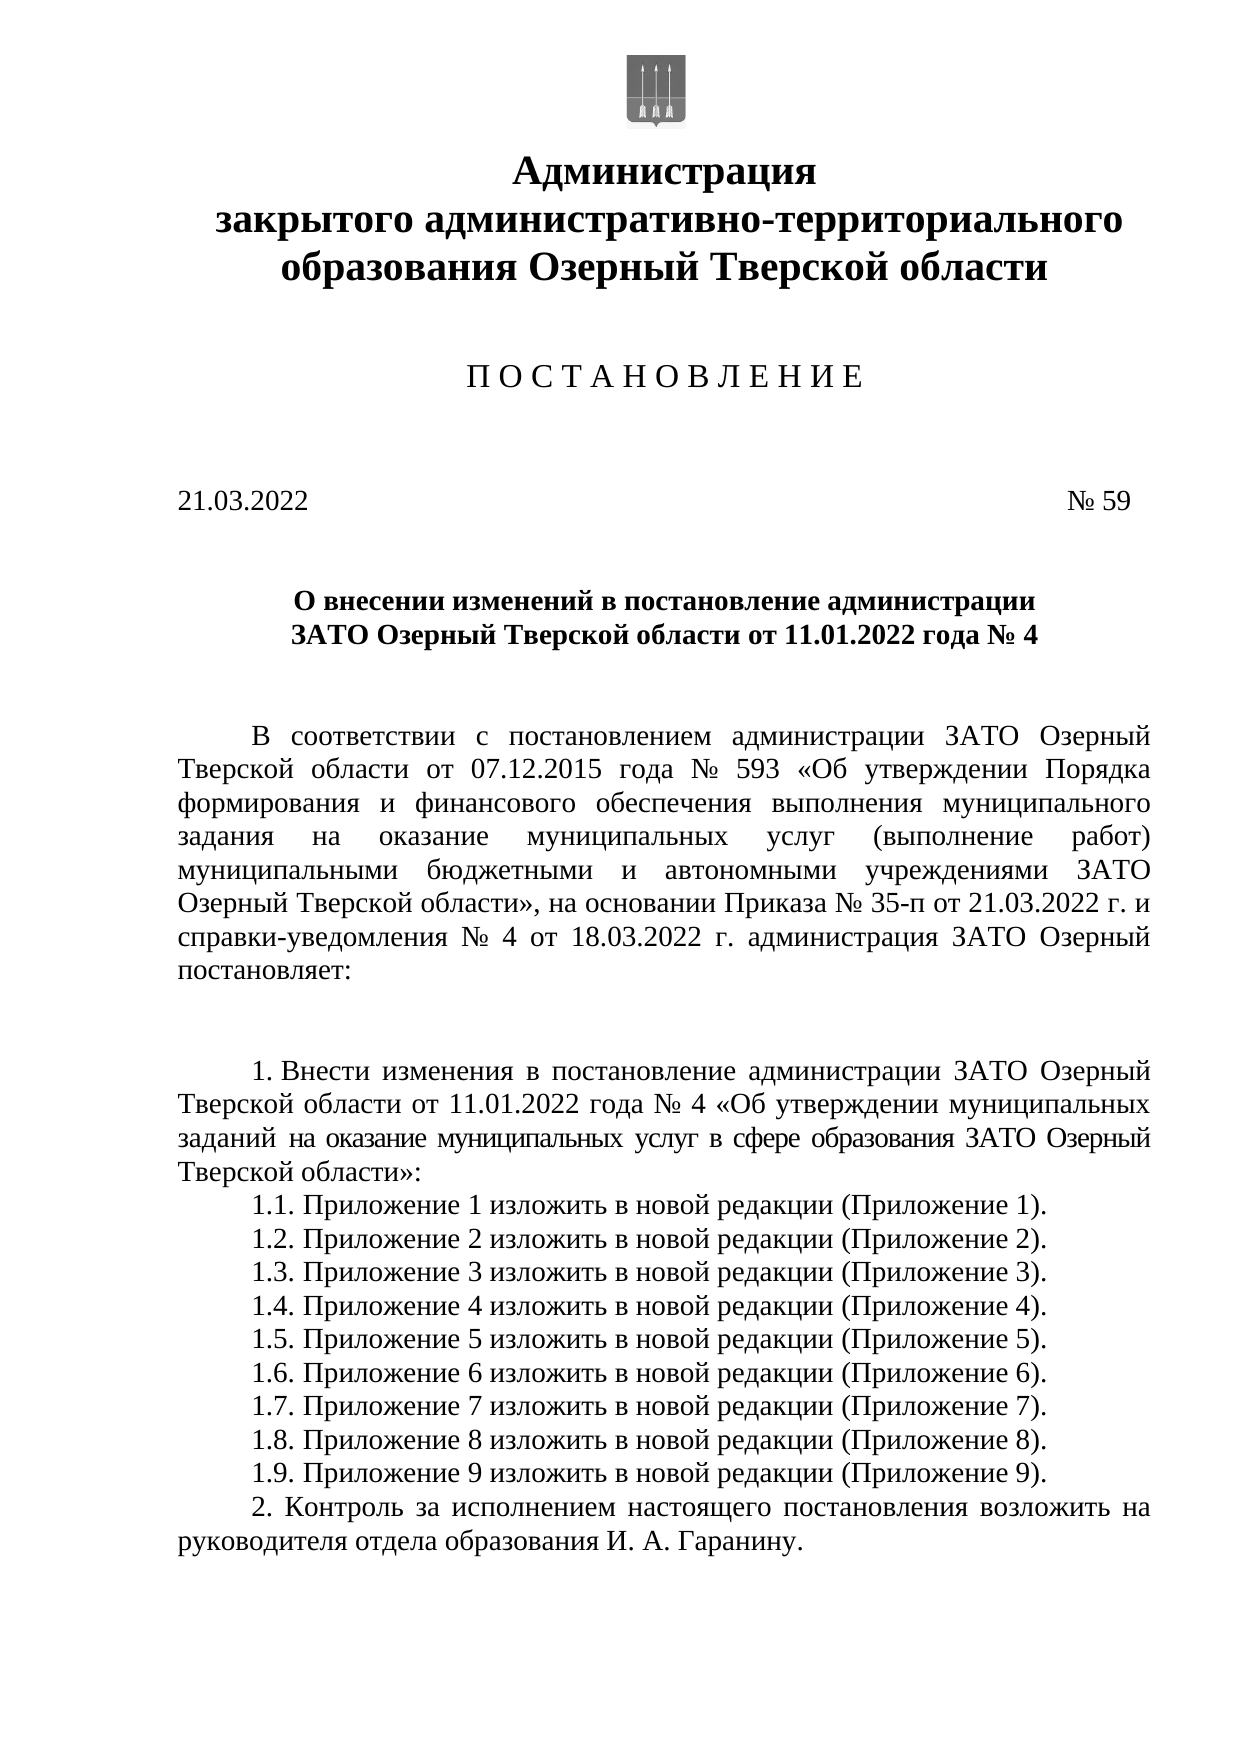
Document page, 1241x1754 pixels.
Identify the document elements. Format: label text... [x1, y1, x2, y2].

list Приложение 7 изложить в новой редакции (Приложение 7). [177, 1388, 1152, 1422]
text 21.03.2022 № 59 [177, 483, 1152, 516]
text О внесении изменений в постановление администрации [177, 583, 1152, 617]
list Приложение 3 изложить в новой редакции (Приложение 3). [177, 1254, 1152, 1288]
list Приложение 1 изложить в новой редакции (Приложение 1). [177, 1187, 1152, 1221]
text закрытого административно-территориального [177, 194, 1152, 242]
text образования Озерный Тверской области [177, 242, 1152, 289]
text Администрация [177, 146, 1152, 194]
list Приложение 6 изложить в новой редакции (Приложение 6). [177, 1355, 1152, 1388]
list Приложение 5 изложить в новой редакции (Приложение 5). [177, 1321, 1152, 1355]
list Приложение 2 изложить в новой редакции (Приложение 2). [177, 1221, 1152, 1254]
list Приложение 4 изложить в новой редакции (Приложение 4). [177, 1288, 1152, 1321]
list Приложение 9 изложить в новой редакции (Приложение 9). [177, 1456, 1152, 1489]
text ЗАТО Озерный Тверской области от 11.01.2022 года № 4 [177, 617, 1152, 651]
list Внести изменения в постановление администрации ЗАТО Озерный Тверской области от 11.01.2022 года № 4 «Об утверждении муниципальных заданий на оказание муниципальных услуг в сфере образования ЗАТО Озерный Тверской области»: [177, 1053, 1152, 1187]
list Приложение 8 изложить в новой редакции (Приложение 8). [177, 1422, 1152, 1456]
text В соответствии с постановлением администрации ЗАТО Озерный Тверской области от 07.12.2015 года № 593 «Об утверждении Порядка формирования и финансового обеспечения выполнения муниципального задания на оказание муниципальных услуг (выполнение работ) муниципальными бюджетными и автономными учреждениями ЗАТО Озерный Тверской области», на основании Приказа № 35-п от 21.03.2022 г. и справки-уведомления № 4 от 18.03.2022 г. администрация ЗАТО Озерный постановляет: [177, 718, 1152, 986]
picture [626, 55, 686, 129]
text 2. Контроль за исполнением настоящего постановления возложить на руководителя отдела образования И. А. Гаранину. [177, 1489, 1152, 1556]
text П О С Т А Н О В Л Е Н И Е [177, 357, 1152, 395]
